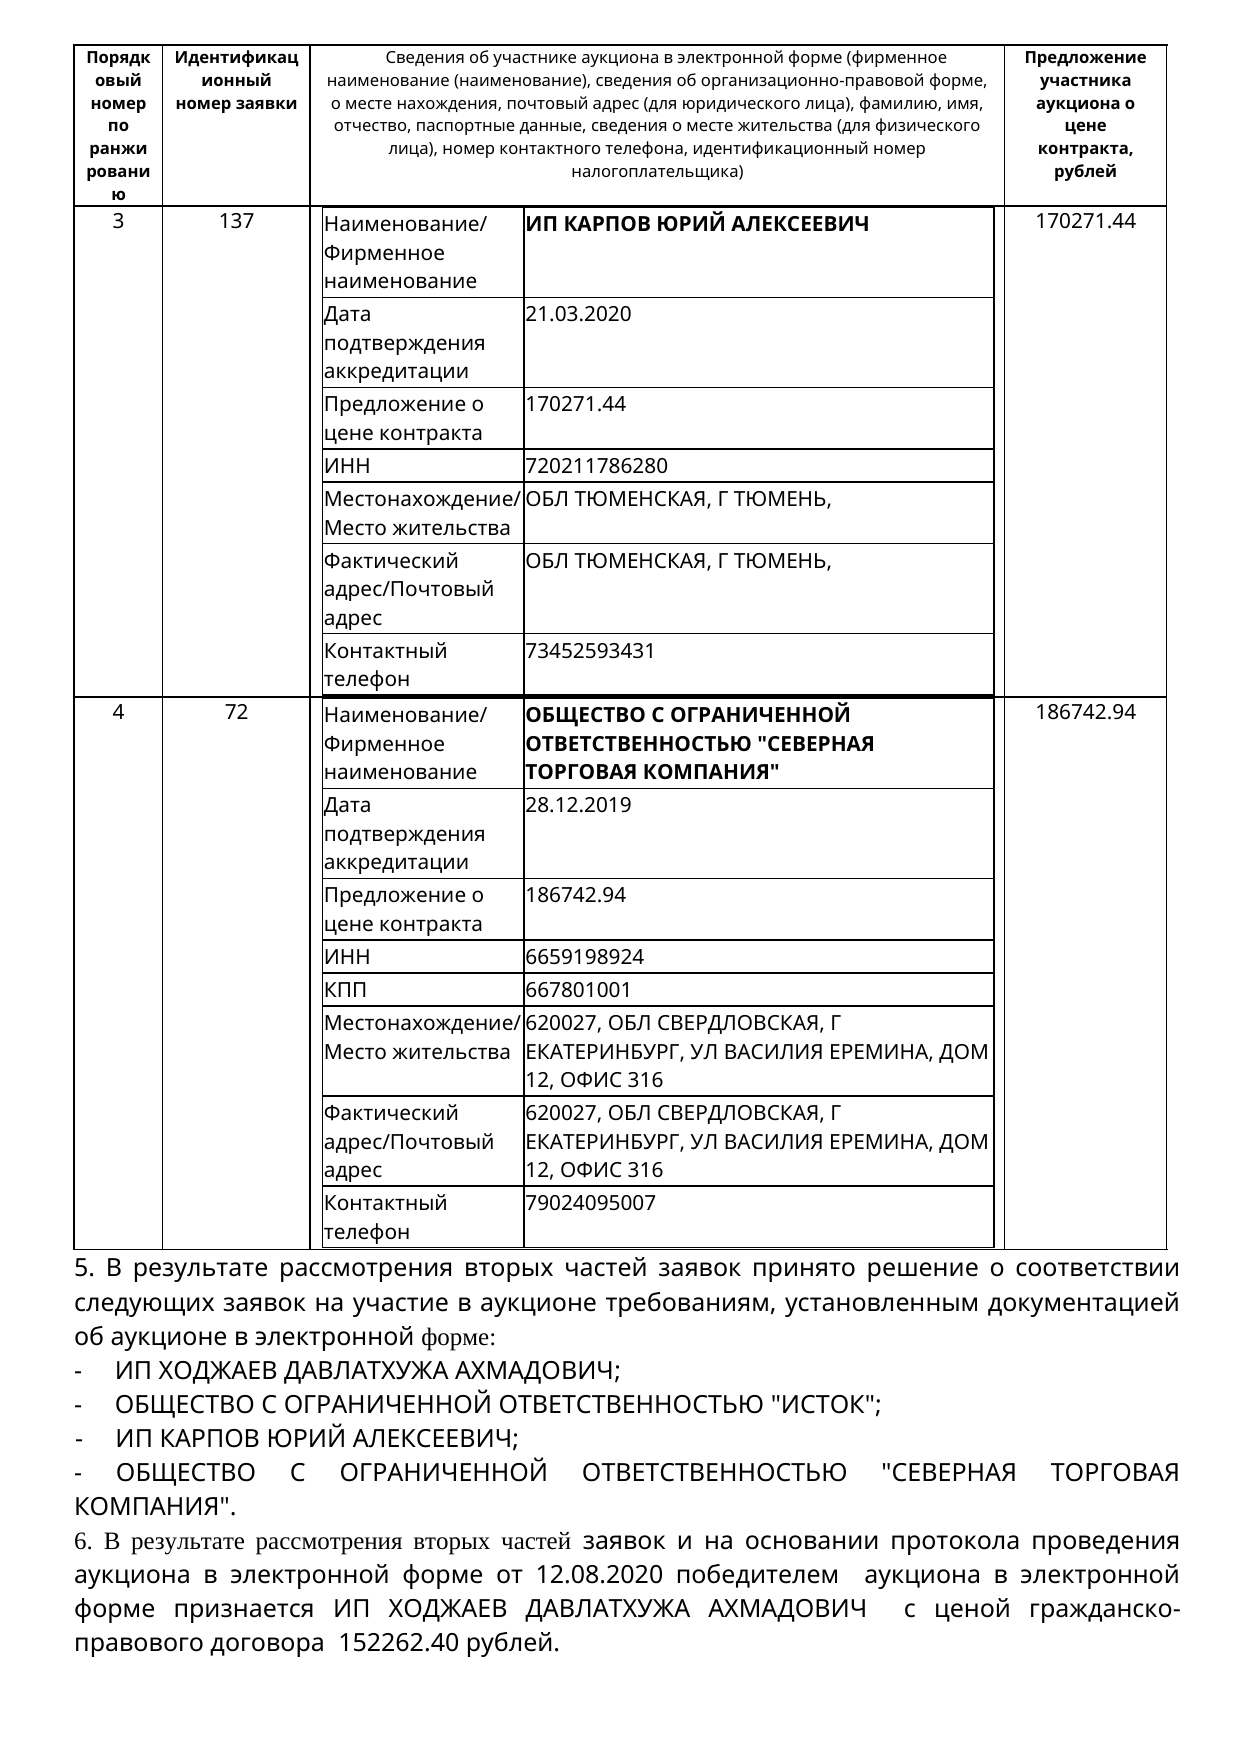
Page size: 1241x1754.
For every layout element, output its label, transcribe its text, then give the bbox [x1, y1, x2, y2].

table_cell [323, 388, 523, 448]
table_cell [323, 879, 523, 939]
table_cell [323, 634, 523, 694]
text 6. В результате рассмотрения вторых частей заявок и на основании протокола проведения аукциона в электронной форме от 12.08.2020 победителем аукциона в электронной форме признается ИП ХОДЖАЕВ ДАВЛАТХУЖА АХМАДОВИЧ с ценой гражданско-правового договора 152262.40 рублей. [74, 1523, 1181, 1659]
text - ИП КАРПОВ ЮРИЙ АЛЕКСЕЕВИЧ; [29, 1420, 1181, 1454]
table_cell 137 [163, 207, 309, 696]
table_cell 3 [75, 207, 162, 696]
table_header Идентификационный номер заявки [163, 46, 309, 205]
table_cell [525, 789, 993, 878]
table_cell [995, 698, 1004, 1248]
table_header Предложение участника аукциона о цене контракта, рублей [1005, 46, 1166, 205]
table_cell [323, 789, 523, 878]
table_cell [323, 699, 523, 788]
table_cell 186742.94 [1005, 698, 1166, 1248]
table_cell [323, 974, 523, 1005]
text 5. В результате рассмотрения вторых частей заявок принято решение о соответствии следующих заявок на участие в аукционе требованиям, установленным документацией об аукционе в электронной форме: [74, 1250, 1181, 1352]
table_cell 72 [163, 698, 309, 1248]
table_cell [323, 483, 523, 543]
table_cell [323, 941, 523, 972]
text - ОБЩЕСТВО С ОГРАНИЧЕННОЙ ОТВЕТСТВЕННОСТЬЮ "ИСТОК"; [74, 1386, 1181, 1420]
table_cell [323, 208, 523, 297]
table_cell [525, 208, 993, 297]
table_cell [323, 544, 523, 633]
table_cell [311, 207, 322, 696]
table_cell [525, 974, 993, 1005]
table_cell [525, 298, 993, 387]
table_cell 4 [75, 698, 162, 1248]
table_cell [525, 1007, 993, 1095]
table_cell [525, 699, 993, 788]
table_cell [323, 450, 523, 481]
table_cell [525, 634, 993, 694]
table_cell 170271.44 [1005, 207, 1166, 696]
table_cell [323, 298, 523, 387]
table_header Порядковый номер по ранжированию [75, 46, 162, 205]
table_cell [311, 698, 322, 1248]
table_cell [323, 1187, 523, 1247]
table_cell [323, 1007, 523, 1095]
table_cell [525, 483, 993, 543]
table_header Сведения об участнике аукциона в электронной форме (фирменное наименование (наименование), сведения об организационно-правовой форме, о месте нахождения, почтовый адрес (для юридического лица), фамилию, имя, отчество, паспортные данные, сведения о месте жительства (для физического лица), номер контактного телефона, идентификационный номер налогоплательщика) [311, 46, 1004, 205]
table_cell [525, 544, 993, 633]
table_cell [525, 879, 993, 939]
table_cell [525, 941, 993, 972]
table_cell [525, 1187, 993, 1247]
table_cell [525, 450, 993, 481]
table_cell [525, 1097, 993, 1185]
table_cell [525, 388, 993, 448]
text - ИП ХОДЖАЕВ ДАВЛАТХУЖА АХМАДОВИЧ; [74, 1352, 1181, 1386]
table_cell [323, 1097, 523, 1185]
table_cell [995, 207, 1004, 696]
text - ОБЩЕСТВО С ОГРАНИЧЕННОЙ ОТВЕТСТВЕННОСТЬЮ "СЕВЕРНАЯ ТОРГОВАЯ КОМПАНИЯ". [74, 1454, 1181, 1523]
